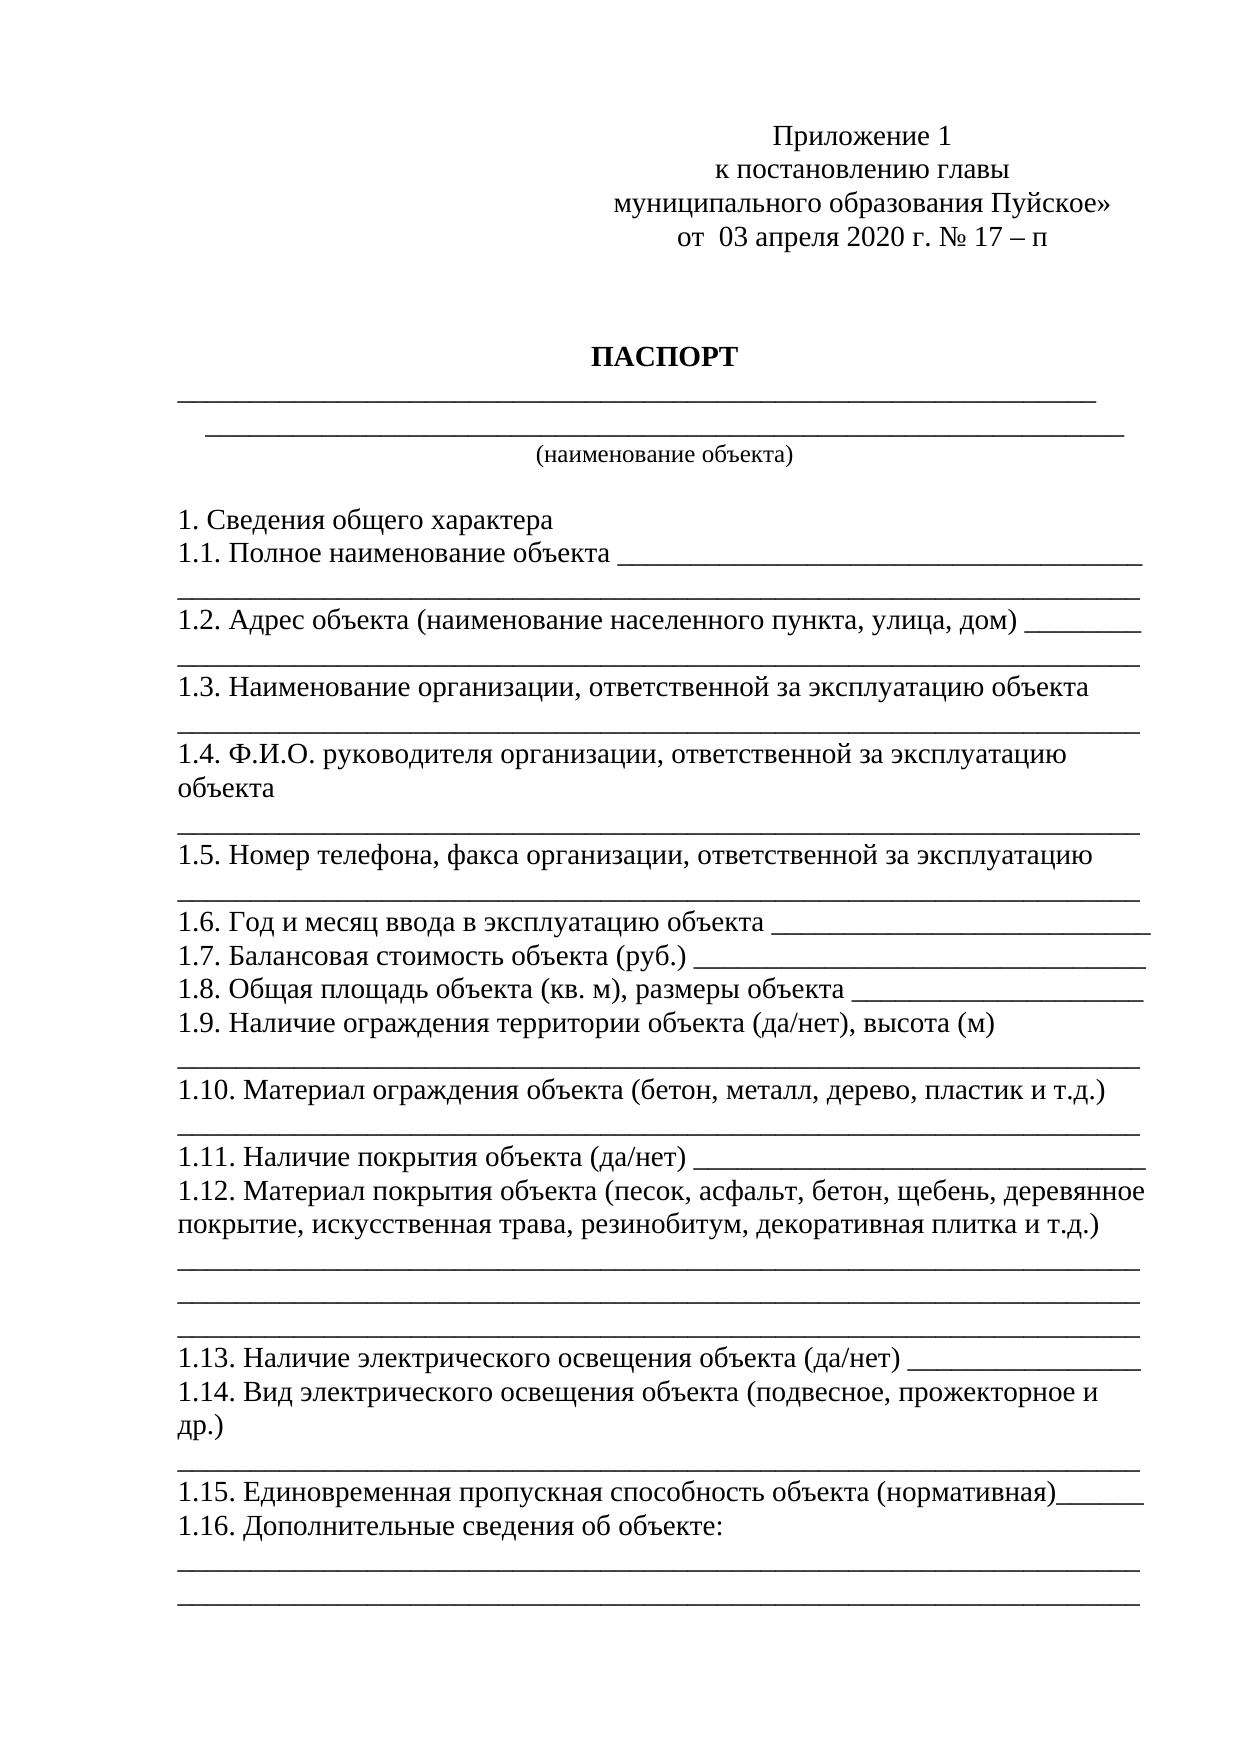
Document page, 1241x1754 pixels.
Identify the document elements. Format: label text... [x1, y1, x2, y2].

text 1.1. Полное наименование объекта ____________________________________ [177, 535, 1152, 569]
text __________________________________________________________________ [177, 569, 1152, 602]
text Приложение 1 [573, 118, 1152, 152]
text 1.2. Адрес объекта (наименование населенного пункта, улица, дом) ________ [177, 602, 1152, 636]
text к постановлению главы [573, 152, 1152, 185]
text __________________________________________________________________ [177, 1273, 1152, 1307]
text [177, 1542, 1152, 1575]
text (наименование объекта) [177, 439, 1152, 468]
text 1.10. Материал ограждения объекта (бетон, металл, дерево, пластик и т.д.) __________________________________________________________________ [177, 1072, 1152, 1139]
text 1.13. Наличие электрического освещения объекта (да/нет) ________________ [177, 1340, 1152, 1374]
text 1.4. Ф.И.О. руководителя организации, ответственной за эксплуатацию [177, 737, 1152, 770]
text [177, 1575, 1152, 1609]
text муниципального образования Пуйское» [573, 185, 1152, 219]
text 1.8. Общая площадь объекта (кв. м), размеры объекта ____________________ [177, 971, 1152, 1005]
text 1.12. Материал покрытия объекта (песок, асфальт, бетон, щебень, деревянное покрытие, искусственная трава, резинобитум, декоративная плитка и т.д.) __________________________________________________________________ [177, 1173, 1152, 1273]
text 1.6. Год и месяц ввода в эксплуатацию объекта __________________________ [177, 904, 1152, 938]
text 1.5. Номер телефона, факса организации, ответственной за эксплуатацию [177, 837, 1152, 871]
text 1.9. Наличие ограждения территории объекта (да/нет), высота (м) [177, 1005, 1152, 1038]
text 1.7. Балансовая стоимость объекта (руб.) _______________________________ [177, 938, 1152, 971]
text ПАСПОРТ [177, 339, 1152, 372]
text от 03 апреля 2020 г. № 17 – п [573, 219, 1152, 252]
text 1.11. Наличие покрытия объекта (да/нет) _______________________________ [177, 1139, 1152, 1173]
text _______________________________________________________________ [177, 406, 1152, 439]
text 1.3. Наименование организации, ответственной за эксплуатацию объекта [177, 669, 1152, 703]
text 1.16. Дополнительные сведения об объекте: [177, 1508, 1152, 1542]
text 1.15. Единовременная пропускная способность объекта (нормативная)______ [177, 1474, 1152, 1508]
text __________________________________________________________________ [177, 703, 1152, 737]
text __________________________________________________________________ [177, 1038, 1152, 1072]
text объекта __________________________________________________________________ [177, 770, 1152, 837]
text 1.14. Вид электрического освещения объекта (подвесное, прожекторное и др.) __________________________________________________________________ [177, 1374, 1152, 1474]
text __________________________________________________________________ [177, 1307, 1152, 1340]
text __________________________________________________________________ [177, 636, 1152, 669]
text __________________________________________________________________ [177, 871, 1152, 904]
text _______________________________________________________________ [177, 372, 1152, 406]
text 1. Сведения общего характера [177, 502, 1152, 535]
